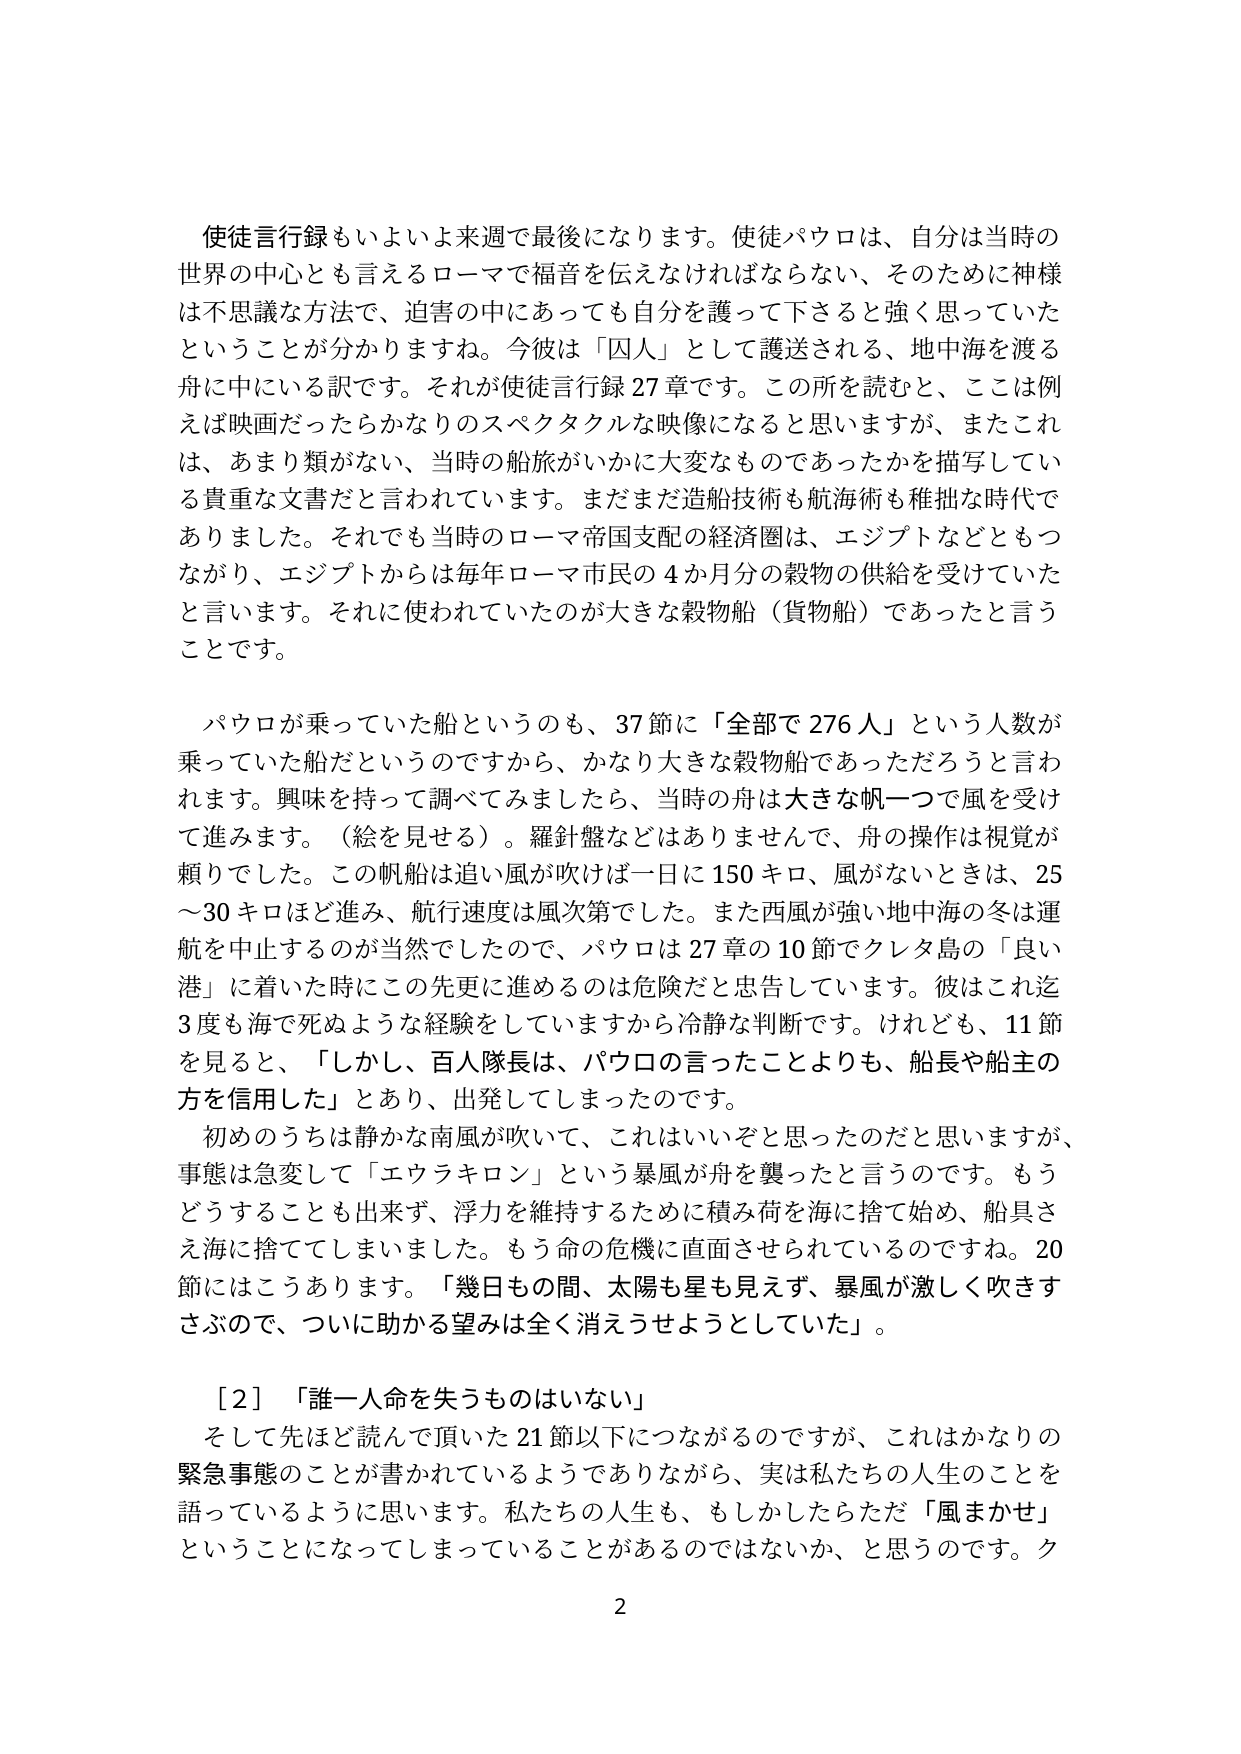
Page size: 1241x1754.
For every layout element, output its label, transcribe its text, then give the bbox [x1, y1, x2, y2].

text 初めのうちは静かな南風が吹いて、これはいいぞと思ったのだと思いますが、事態は急変して「エウラキロン」という暴風が舟を襲ったと言うのです。もうどうすることも出来ず、浮力を維持するために積み荷を海に捨て始め、船具さえ海に捨ててしまいました。もう命の危機に直面させられているのですね。20節にはこうあります。「幾日もの間、太陽も星も見えず、暴風が激しく吹きすさぶので、ついに助かる望みは全く消えうせようとしていた」。 [177, 1117, 1063, 1342]
text パウロが乗っていた船というのも、37節に「全部で276人」という人数が乗っていた船だというのですから、かなり大きな穀物船であっただろうと言われます。興味を持って調べてみましたら、当時の舟は大きな帆一つで風を受けて進みます。（絵を見せる）。羅針盤などはありませんで、舟の操作は視覚が頼りでした。この帆船は追い風が吹けば一日に150キロ、風がないときは、25～30キロほど進み、航行速度は風次第でした。また西風が強い地中海の冬は運航を中止するのが当然でしたので、パウロは27章の10節でクレタ島の「良い港」に着いた時にこの先更に進めるのは危険だと忠告しています。彼はこれ迄3度も海で死ぬような経験をしていますから冷静な判断です。けれども、11節を見ると、「しかし、百人隊長は、パウロの言ったことよりも、船長や船主の方を信用した」とあり、出発してしまったのです。 [177, 704, 1063, 1117]
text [177, 1417, 1063, 1567]
text 使徒言行録もいよいよ来週で最後になります。使徒パウロは、自分は当時の世界の中心とも言えるローマで福音を伝えなければならない、そのために神様は不思議な方法で、迫害の中にあっても自分を護って下さると強く思っていたということが分かりますね。今彼は「囚人」として護送される、地中海を渡る舟に中にいる訳です。それが使徒言行録27章です。この所を読むと、ここは例えば映画だったらかなりのスペクタクルな映像になると思いますが、またこれは、あまり類がない、当時の船旅がいかに大変なものであったかを描写している貴重な文書だと言われています。まだまだ造船技術も航海術も稚拙な時代でありました。それでも当時のローマ帝国支配の経済圏は、エジプトなどともつながり、エジプトからは毎年ローマ市民の4か月分の穀物の供給を受けていたと言います。それに使われていたのが大きな穀物船（貨物船）であったと言うことです。 [177, 217, 1063, 667]
text ［２］ 「誰一人命を失うものはいない」 [177, 1379, 1063, 1417]
